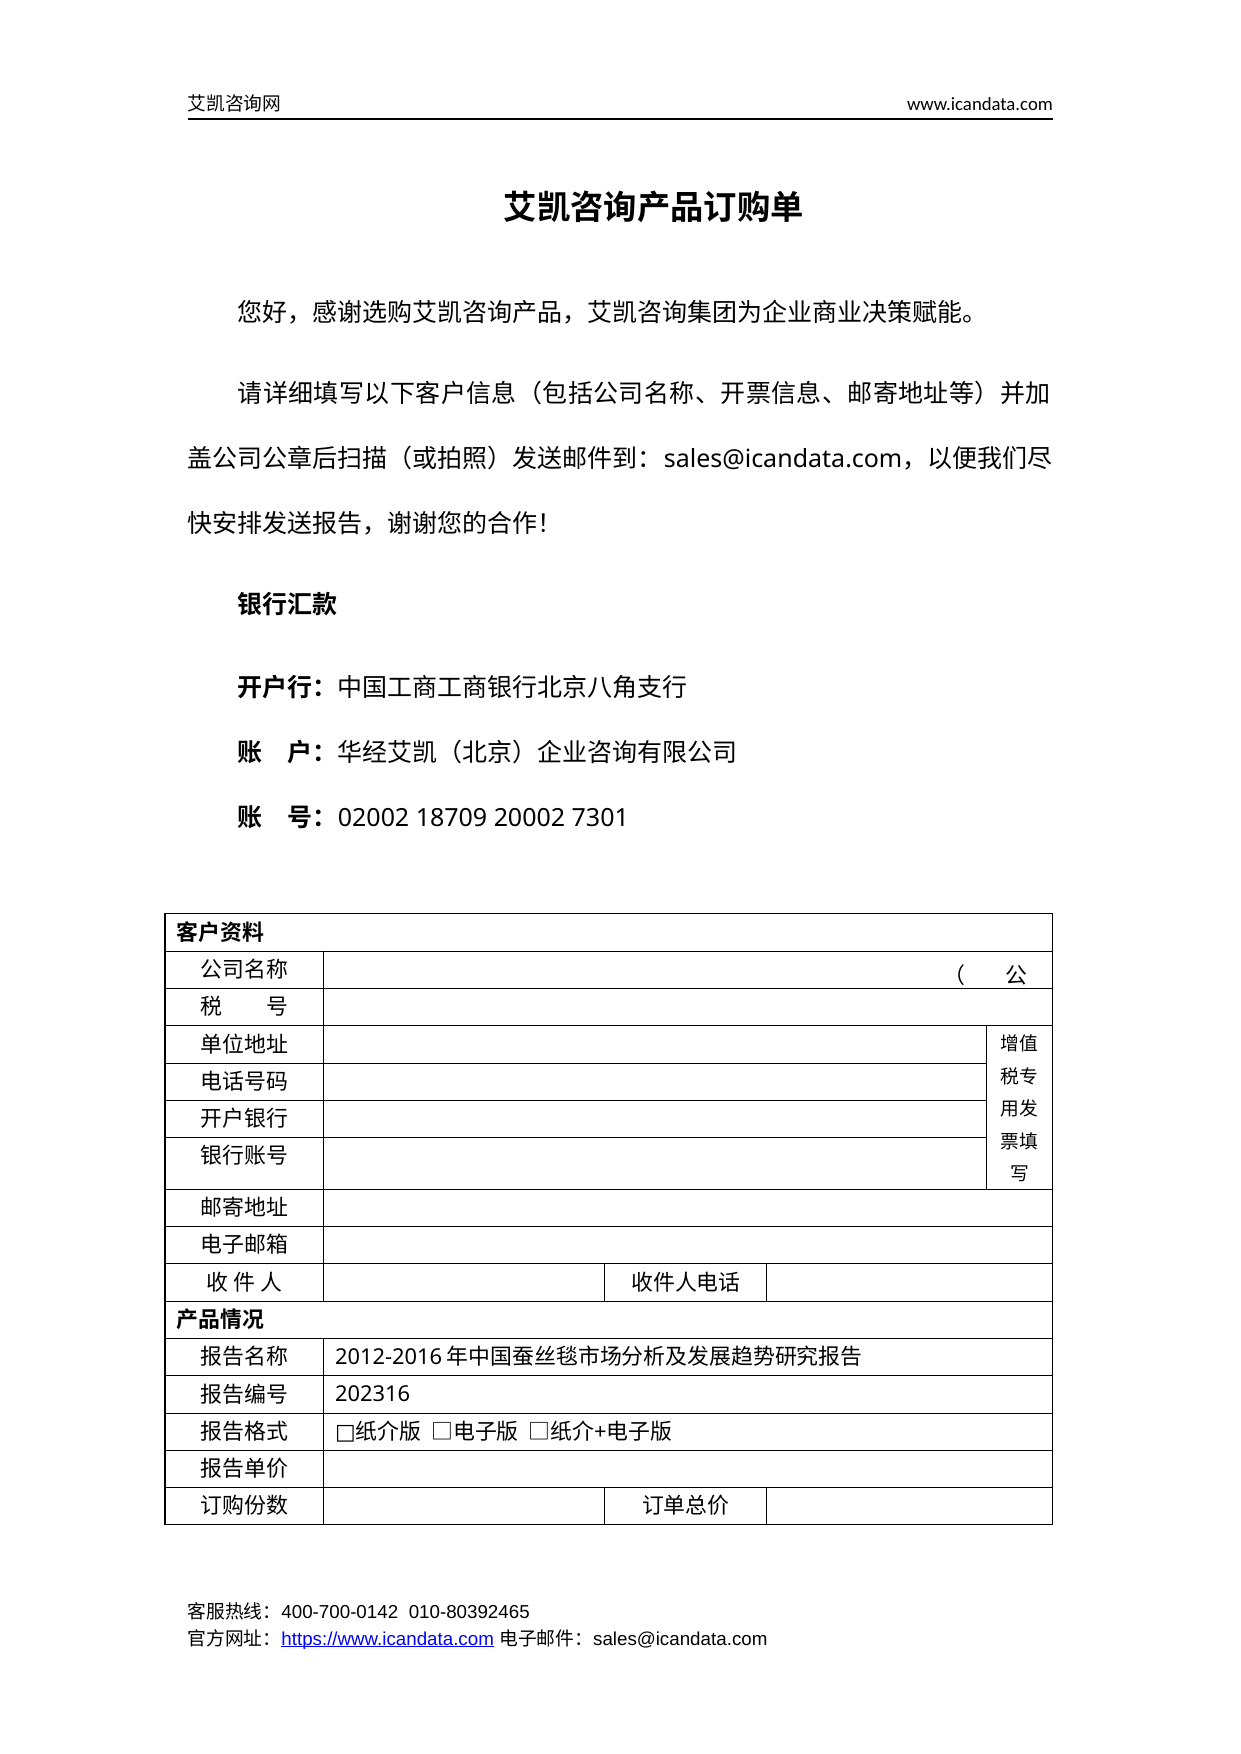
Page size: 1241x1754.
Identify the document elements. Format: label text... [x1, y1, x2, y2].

text 您好，感谢选购艾凯咨询产品，艾凯咨询集团为企业商业决策赋能。 [187, 278, 1053, 343]
table_cell [324, 1227, 1052, 1263]
text 开户行：中国工商工商银行北京八角支行 [187, 653, 1053, 718]
text 银行汇款 [187, 570, 1053, 635]
table_cell [324, 989, 1052, 1025]
table_cell 报告编号 [166, 1376, 323, 1412]
table_cell □纸介版 □电子版 □纸介+电子版 [324, 1414, 1052, 1450]
table_cell [324, 1488, 604, 1524]
table_cell 开户银行 [166, 1101, 323, 1137]
table_header 客户资料 [166, 914, 1052, 951]
table_cell 收件人电话 [605, 1264, 766, 1301]
table_cell 订单总价 [605, 1488, 766, 1524]
table_cell 电子邮箱 [166, 1227, 323, 1263]
table_cell 增值税专用发票填写 [987, 1026, 1052, 1189]
table_cell [324, 1138, 986, 1189]
table_cell 2012-2016年中国蚕丝毯市场分析及发展趋势研究报告 [324, 1339, 1052, 1375]
table_cell [324, 1101, 986, 1137]
table_cell [324, 1026, 986, 1062]
table_cell 报告名称 [166, 1339, 323, 1375]
table_cell [767, 1264, 1052, 1301]
table_cell 单位地址 [166, 1026, 323, 1062]
table_cell 公司名称 [166, 952, 323, 988]
table_cell 邮寄地址 [166, 1190, 323, 1226]
table_cell 税 号 [166, 989, 323, 1025]
table_cell 电话号码 [166, 1064, 323, 1100]
text 账 户：华经艾凯（北京）企业咨询有限公司 [187, 718, 1053, 783]
table_cell [324, 1264, 604, 1301]
table_cell 银行账号 [166, 1138, 323, 1189]
table_cell [767, 1488, 1052, 1524]
table_cell 202316 [324, 1376, 1052, 1412]
table_cell 订购份数 [166, 1488, 323, 1524]
table_cell [324, 1451, 1052, 1487]
table_cell [324, 952, 1052, 988]
table_cell [324, 1064, 986, 1100]
text 艾凯咨询产品订购单 [187, 172, 1053, 237]
table_cell 产品情况 [166, 1302, 1052, 1338]
table_cell 报告单价 [166, 1451, 323, 1487]
table_cell 收 件 人 [166, 1264, 323, 1301]
text 账 号：02002 18709 20002 7301 [187, 783, 1053, 848]
table_cell 报告格式 [166, 1414, 323, 1450]
table_cell [324, 1190, 1052, 1226]
text 请详细填写以下客户信息（包括公司名称、开票信息、邮寄地址等）并加盖公司公章后扫描（或拍照）发送邮件到：sales@icandata.com，以便我们尽快安排发送报告，谢谢您的合作！ [187, 359, 1053, 554]
